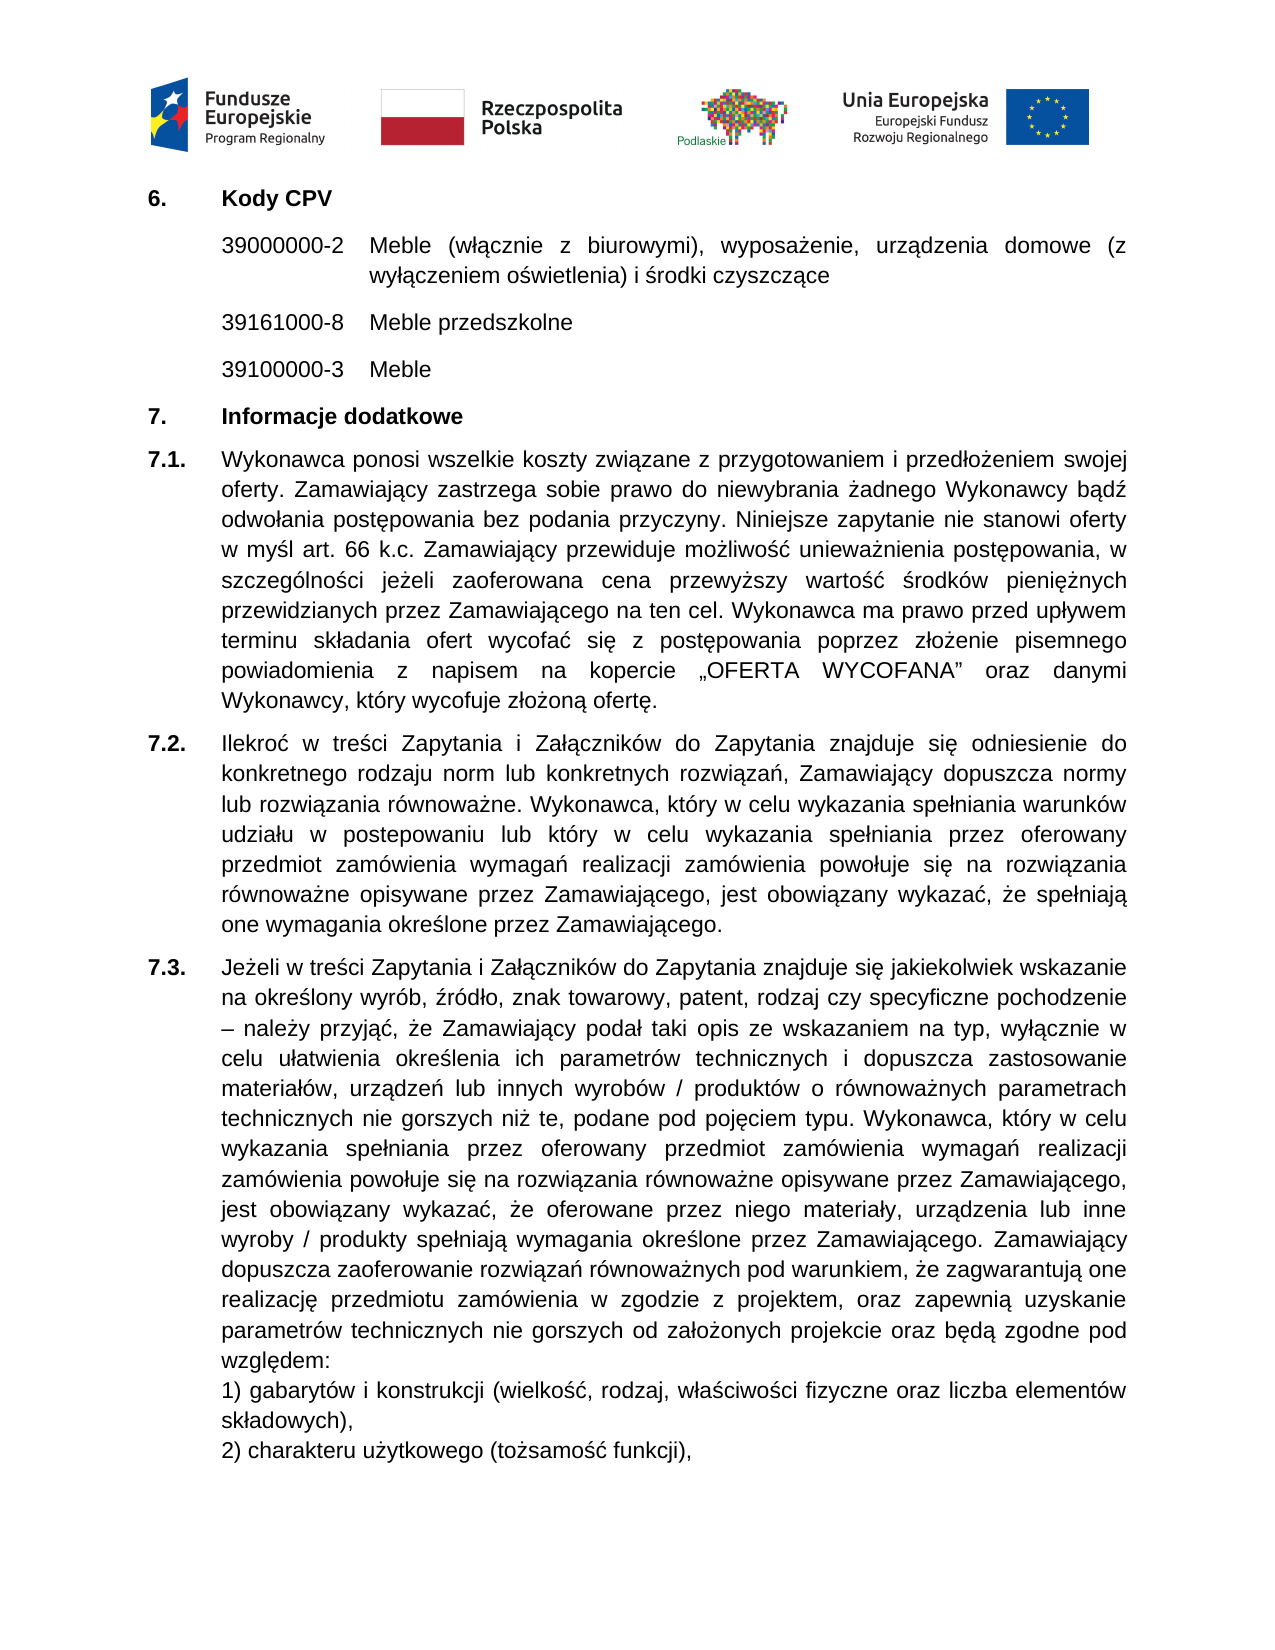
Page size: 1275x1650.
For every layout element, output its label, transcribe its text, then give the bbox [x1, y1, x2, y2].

text 7.2. Ilekroć w treści Zapytania i Załączników do Zapytania znajduje się odniesienie do konkretnego rodzaju norm lub konkretnych rozwiązań, Zamawiający dopuszcza normy lub rozwiązania równoważne. Wykonawca, który w celu wykazania spełniania warunków udziału w postepowaniu lub który w celu wykazania spełniania przez oferowany przedmiot zamówienia wymagań realizacji zamówienia powołuje się na rozwiązania równoważne opisywane przez Zamawiającego, jest obowiązany wykazać, że spełniają one wymagania określone przez Zamawiającego. [148, 730, 1127, 938]
text 7.1. Wykonawca ponosi wszelkie koszty związane z przygotowaniem i przedłożeniem swojej oferty. Zamawiający zastrzega sobie prawo do niewybrania żadnego Wykonawcy bądź odwołania postępowania bez podania przyczyny. Niniejsze zapytanie nie stanowi oferty w myśl art. 66 k.c. Zamawiający przewiduje możliwość unieważnienia postępowania, w szczególności jeżeli zaoferowana cena przewyższy wartość środków pieniężnych przewidzianych przez Zamawiającego na ten cel. Wykonawca ma prawo przed upływem terminu składania ofert wycofać się z postępowania poprzez złożenie pisemnego powiadomienia z napisem na kopercie „OFERTA WYCOFANA” oraz danymi Wykonawcy, który wycofuje złożoną ofertę. [148, 446, 1127, 714]
text 7.3. Jeżeli w treści Zapytania i Załączników do Zapytania znajduje się jakiekolwiek wskazanie na określony wyrób, źródło, znak towarowy, patent, rodzaj czy specyficzne pochodzenie – należy przyjąć, że Zamawiający podał taki opis ze wskazaniem na typ, wyłącznie w celu ułatwienia określenia ich parametrów technicznych i dopuszcza zastosowanie materiałów, urządzeń lub innych wyrobów / produktów o równoważnych parametrach technicznych nie gorszych niż te, podane pod pojęciem typu. Wykonawca, który w celu wykazania spełniania przez oferowany przedmiot zamówienia wymagań realizacji zamówienia powołuje się na rozwiązania równoważne opisywane przez Zamawiającego, jest obowiązany wykazać, że oferowane przez niego materiały, urządzenia lub inne wyroby / produkty spełniają wymagania określone przez Zamawiającego. Zamawiający dopuszcza zaoferowanie rozwiązań równoważnych pod warunkiem, że zagwarantują one realizację przedmiotu zamówienia w zgodzie z projektem, oraz zapewnią uzyskanie parametrów technicznych nie gorszych od założonych projekcie oraz będą zgodne pod względem: 1) gabarytów i konstrukcji (wielkość, rodzaj, właściwości fizyczne oraz liczba elementów składowych), 2) charakteru użytkowego (tożsamość funkcji), [148, 954, 1127, 1464]
text 39000000-2 Meble (włącznie z biurowymi), wyposażenie, urządzenia domowe (z wyłączeniem oświetlenia) i środki czyszczące [221, 232, 1127, 289]
text 39100000-3 Meble [221, 356, 1127, 382]
text 39161000-8 Meble przedszkolne [221, 309, 1127, 336]
text 6. Kody CPV [148, 185, 1127, 212]
picture [147, 73, 1093, 157]
text 7. Informacje dodatkowe [148, 403, 1127, 429]
